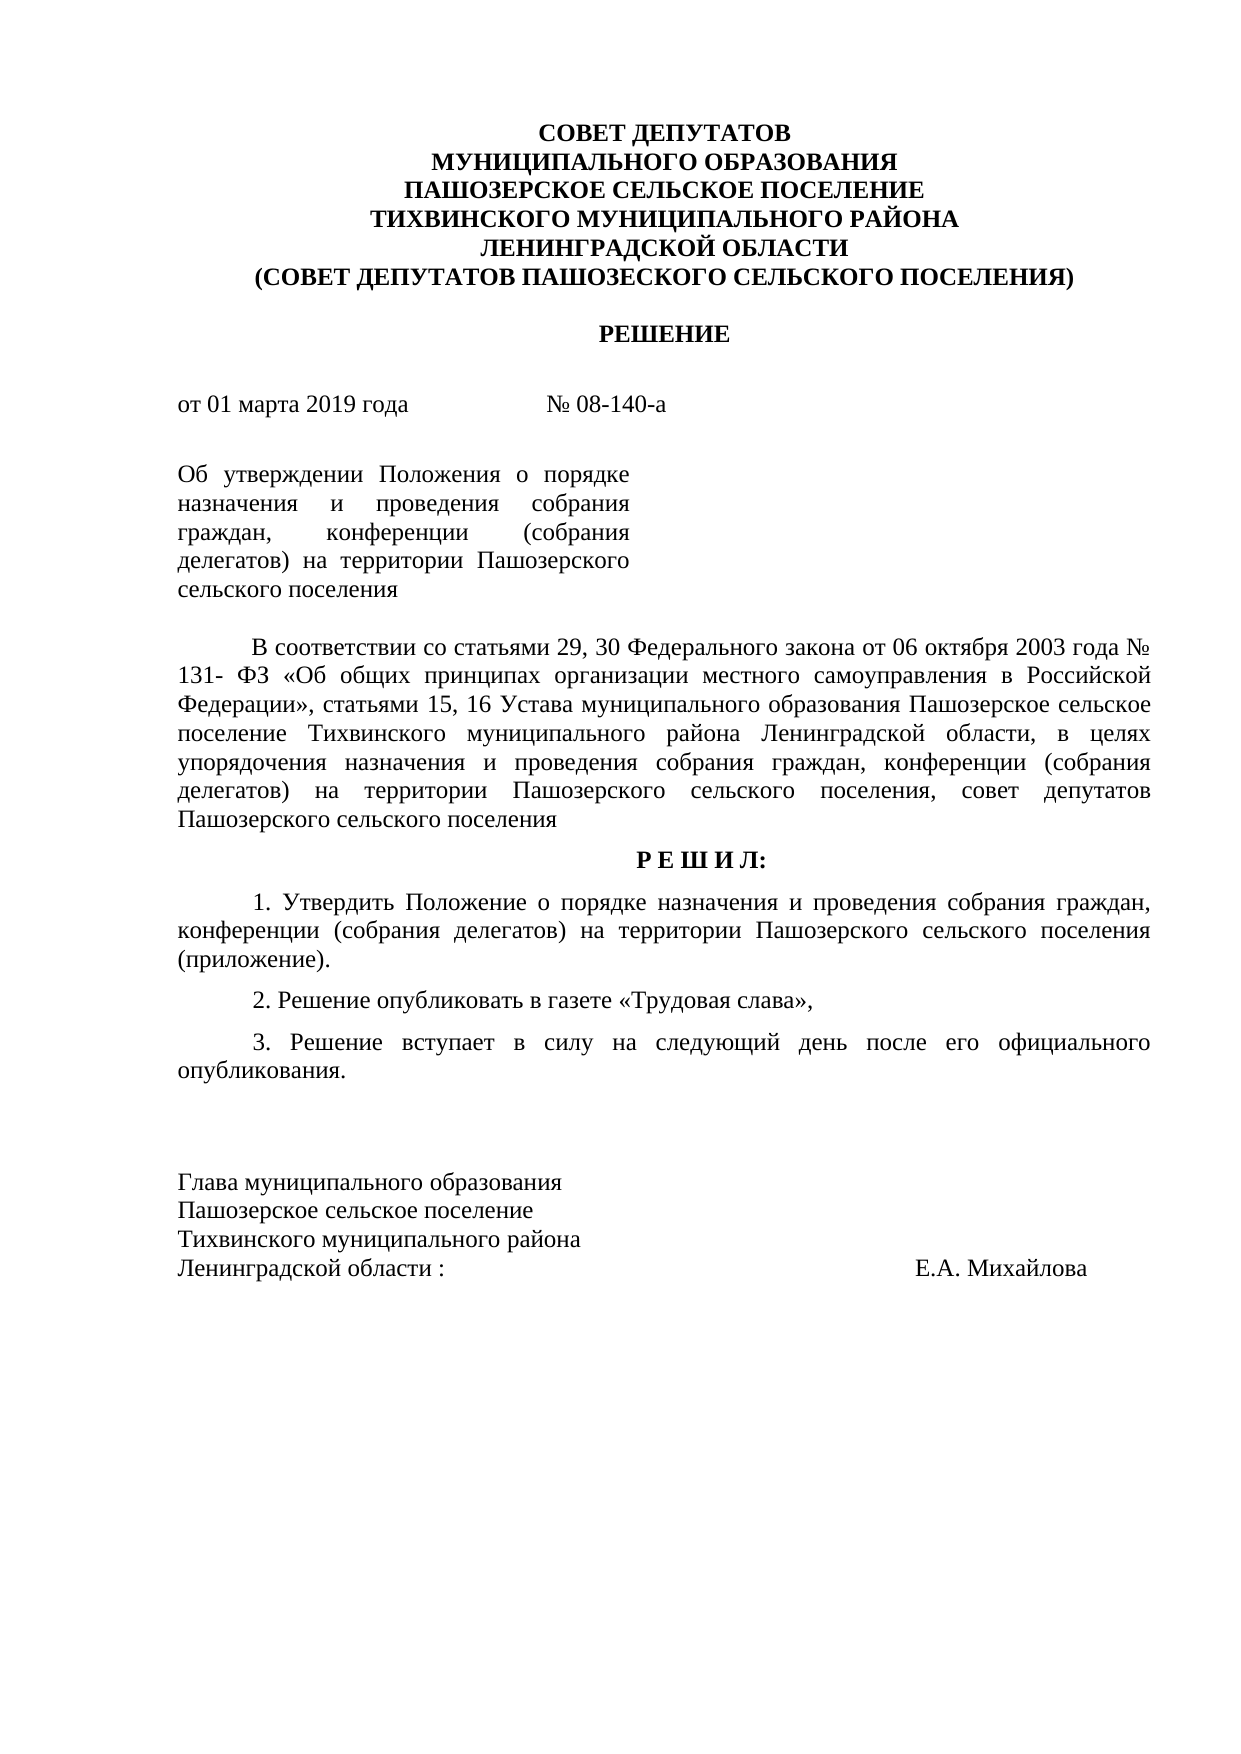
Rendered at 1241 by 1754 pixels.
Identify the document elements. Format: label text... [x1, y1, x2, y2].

text В соответствии со статьями 29, 30 Федерального закона от 06 октября 2003 года № 131- ФЗ «Об общих принципах организации местного самоуправления в Российской Федерации», статьями 15, 16 Устава муниципального образования Пашозерское сельское поселение Тихвинского муниципального района Ленинградской области, в целях упорядочения назначения и проведения собрания граждан, конференции (собрания делегатов) на территории Пашозерского сельского поселения, совет депутатов Пашозерского сельского поселения [177, 632, 1152, 833]
text Глава муниципального образования Пашозерское сельское поселение Тихвинского муниципального района Ленинградской области : Е.А. Михайлова [177, 1167, 1152, 1282]
text 3. Решение вступает в силу на следующий день после его официального опубликования. [177, 1027, 1152, 1084]
text 1. Утвердить Положение о порядке назначения и проведения собрания граждан, конференции (собрания делегатов) на территории Пашозерского сельского поселения (приложение). [177, 887, 1152, 973]
text Р Е Ш И Л: [177, 846, 1152, 874]
text СОВЕТ ДЕПУТАТОВ МУНИЦИПАЛЬНОГО ОБРАЗОВАНИЯ ПАШОЗЕРСКОЕ СЕЛЬСКОЕ ПОСЕЛЕНИЕ ТИХВИНСКОГО МУНИЦИПАЛЬНОГО РАЙОНА ЛЕНИНГРАДСКОЙ ОБЛАСТИ (СОВЕТ ДЕПУТАТОВ ПАШОЗЕСКОГО СЕЛЬСКОГО ПОСЕЛЕНИЯ) [177, 118, 1152, 291]
text от 01 марта 2019 года № 08-140-а [177, 389, 1152, 418]
text РЕШЕНИЕ [177, 319, 1152, 348]
text 2. Решение опубликовать в газете «Трудовая слава», [177, 986, 1152, 1014]
text Об утверждении Положения о порядке назначения и проведения собрания граждан, конференции (собрания делегатов) на территории Пашозерского сельского поселения [177, 459, 630, 603]
